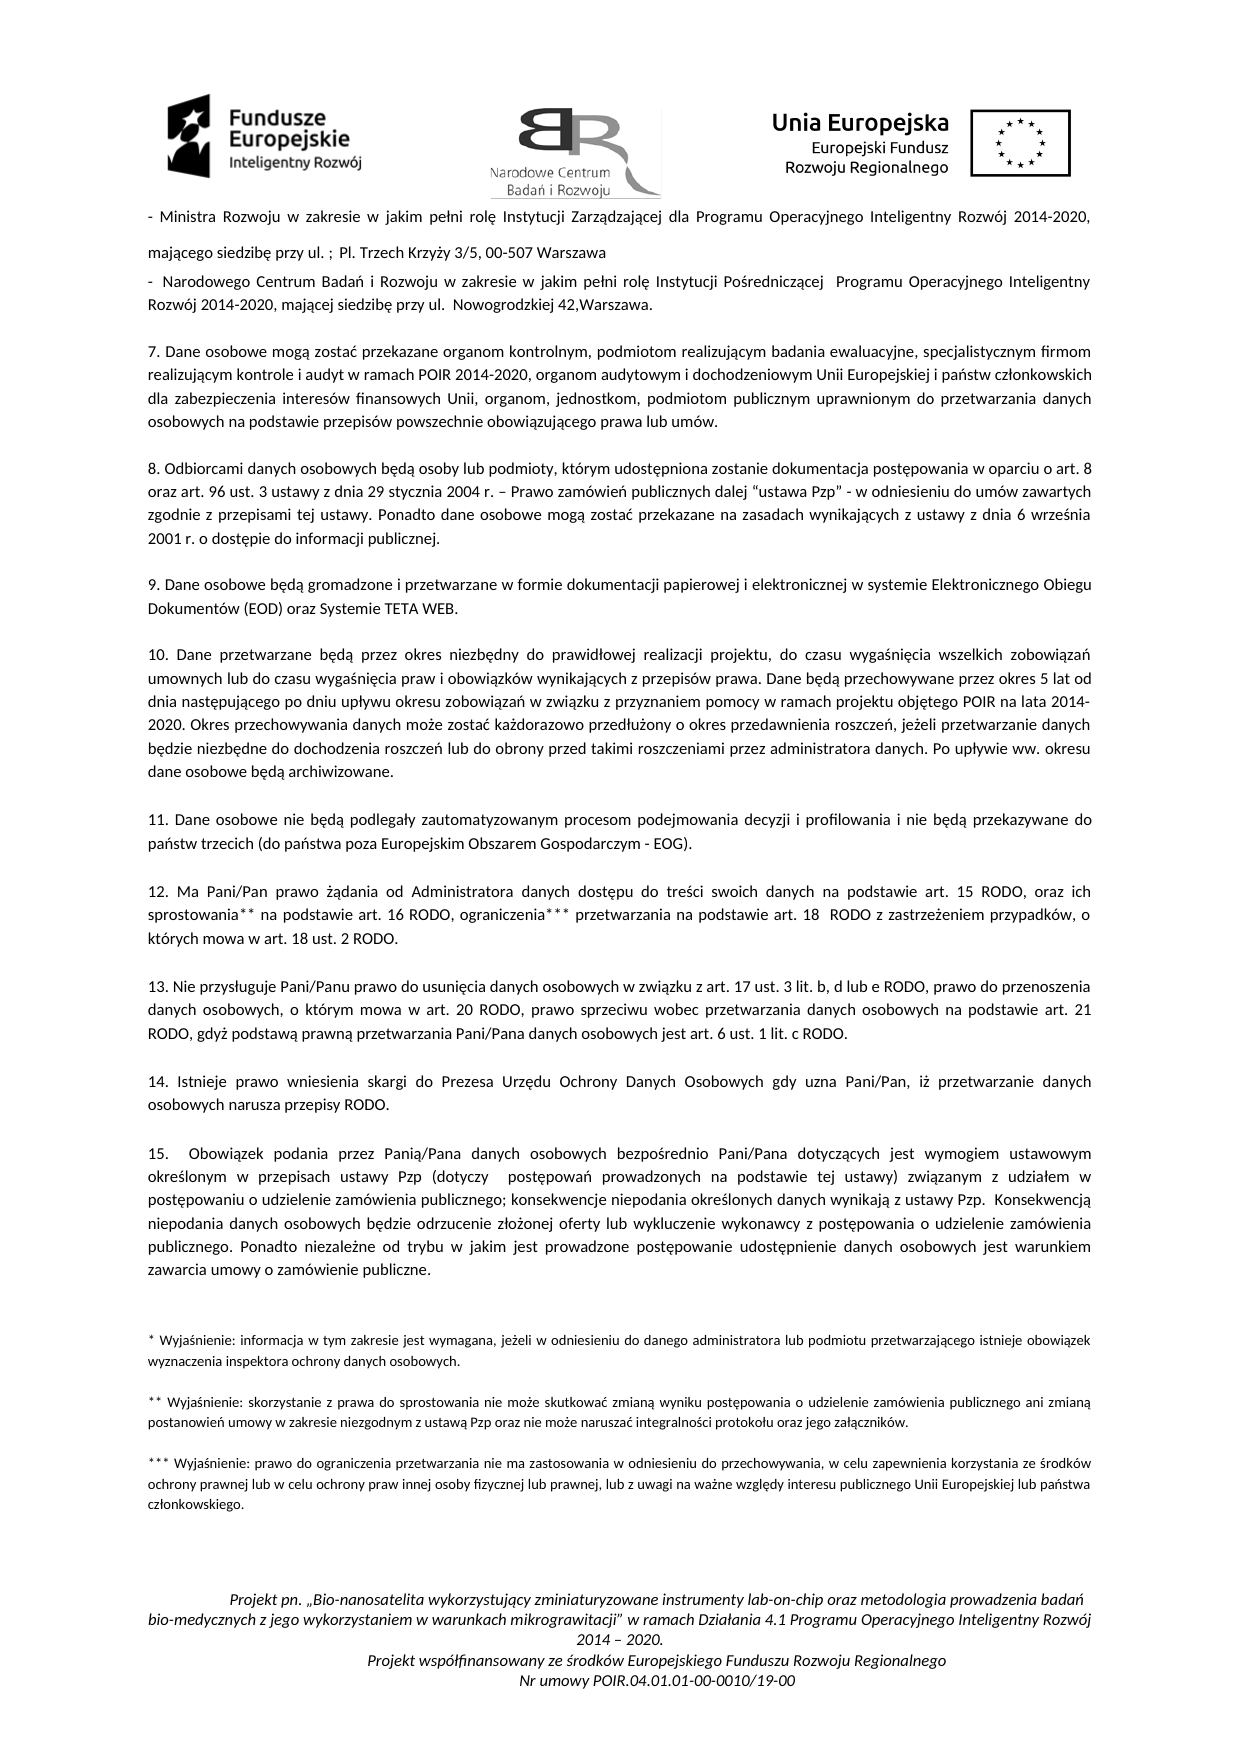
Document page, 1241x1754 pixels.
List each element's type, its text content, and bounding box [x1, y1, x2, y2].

text 12. Ma Pani/Pan prawo żądania od Administratora danych dostępu do treści swoich danych na podstawie art. 15 RODO, oraz ich sprostowania** na podstawie art. 16 RODO, ograniczenia*** przetwarzania na podstawie art. 18 RODO z zastrzeżeniem przypadków, o których mowa w art. 18 ust. 2 RODO. [148, 881, 1093, 948]
picture [752, 87, 1093, 199]
text 10. Dane przetwarzane będą przez okres niezbędny do prawidłowej realizacji projektu, do czasu wygaśnięcia wszelkich zobowiązań umownych lub do czasu wygaśnięcia praw i obowiązków wynikających z przepisów prawa. Dane będą przechowywane przez okres 5 lat od dnia następującego po dniu upływu okresu zobowiązań w związku z przyznaniem pomocy w ramach projektu objętego POIR na lata 2014-2020. Okres przechowywania danych może zostać każdorazowo przedłużony o okres przedawnienia roszczeń, jeżeli przetwarzanie danych będzie niezbędne do dochodzenia roszczeń lub do obrony przed takimi roszczeniami przez administratora danych. Po upływie ww. okresu dane osobowe będą archiwizowane. [148, 645, 1093, 782]
text 15. Obowiązek podania przez Panią/Pana danych osobowych bezpośrednio Pani/Pana dotyczących jest wymogiem ustawowym określonym w przepisach ustawy Pzp (dotyczy postępowań prowadzonych na podstawie tej ustawy) związanym z udziałem w postępowaniu o udzielenie zamówienia publicznego; konsekwencje niepodania określonych danych wynikają z ustawy Pzp. Konsekwencją niepodania danych osobowych będzie odrzucenie złożonej oferty lub wykluczenie wykonawcy z postępowania o udzielenie zamówienia publicznego. Ponadto niezależne od trybu w jakim jest prowadzone postępowanie udostępnienie danych osobowych jest warunkiem zawarcia umowy o zamówienie publiczne. [148, 1143, 1093, 1280]
picture [147, 73, 382, 199]
text *** Wyjaśnienie: prawo do ograniczenia przetwarzania nie ma zastosowania w odniesieniu do przechowywania, w celu zapewnienia korzystania ze środków ochrony prawnej lub w celu ochrony praw innej osoby fizycznej lub prawnej, lub z uwagi na ważne względy interesu publicznego Unii Europejskiej lub państwa członkowskiego. [148, 1455, 1093, 1513]
text 14. Istnieje prawo wniesienia skargi do Prezesa Urzędu Ochrony Danych Osobowych gdy uzna Pani/Pan, iż przetwarzanie danych osobowych narusza przepisy RODO. [148, 1071, 1093, 1115]
picture [490, 108, 662, 199]
text 13. Nie przysługuje Pani/Panu prawo do usunięcia danych osobowych w związku z art. 17 ust. 3 lit. b, d lub e RODO, prawo do przenoszenia danych osobowych, o którym mowa w art. 20 RODO, prawo sprzeciwu wobec przetwarzania danych osobowych na podstawie art. 21 RODO, gdyż podstawą prawną przetwarzania Pani/Pana danych osobowych jest art. 6 ust. 1 lit. c RODO. [148, 976, 1093, 1043]
text * Wyjaśnienie: informacja w tym zakresie jest wymagana, jeżeli w odniesieniu do danego administratora lub podmiotu przetwarzającego istnieje obowiązek wyznaczenia inspektora ochrony danych osobowych. [148, 1331, 1093, 1369]
text - Narodowego Centrum Badań i Rozwoju w zakresie w jakim pełni rolę Instytucji Pośredniczącej Programu Operacyjnego Inteligentny Rozwój 2014-2020, mającej siedzibę przy ul. Nowogrodzkiej 42,Warszawa. [148, 271, 1093, 315]
text 9. Dane osobowe będą gromadzone i przetwarzane w formie dokumentacji papierowej i elektronicznej w systemie Elektronicznego Obiegu Dokumentów (EOD) oraz Systemie TETA WEB. [148, 575, 1093, 618]
text 8. Odbiorcami danych osobowych będą osoby lub podmioty, którym udostępniona zostanie dokumentacja postępowania w oparciu o art. 8 oraz art. 96 ust. 3 ustawy z dnia 29 stycznia 2004 r. – Prawo zamówień publicznych dalej “ustawa Pzp” - w odniesieniu do umów zawartych zgodnie z przepisami tej ustawy. Ponadto dane osobowe mogą zostać przekazane na zasadach wynikających z ustawy z dnia 6 września 2001 r. o dostępie do informacji publicznej. [148, 458, 1093, 548]
text - Ministra Rozwoju w zakresie w jakim pełni rolę Instytucji Zarządzającej dla Programu Operacyjnego Inteligentny Rozwój 2014-2020, mającego siedzibę przy ul. ; Pl. Trzech Krzyży 3/5, 00-507 Warszawa [148, 207, 1093, 266]
text ** Wyjaśnienie: skorzystanie z prawa do sprostowania nie może skutkować zmianą wyniku postępowania o udzielenie zamówienia publicznego ani zmianą postanowień umowy w zakresie niezgodnym z ustawą Pzp oraz nie może naruszać integralności protokołu oraz jego załączników. [148, 1393, 1093, 1431]
text 7. Dane osobowe mogą zostać przekazane organom kontrolnym, podmiotom realizującym badania ewaluacyjne, specjalistycznym firmom realizującym kontrole i audyt w ramach POIR 2014-2020, organom audytowym i dochodzeniowym Unii Europejskiej i państw członkowskich dla zabezpieczenia interesów finansowych Unii, organom, jednostkom, podmiotom publicznym uprawnionym do przetwarzania danych osobowych na podstawie przepisów powszechnie obowiązującego prawa lub umów. [148, 341, 1093, 432]
text 11. Dane osobowe nie będą podlegały zautomatyzowanym procesom podejmowania decyzji i profilowania i nie będą przekazywane do państw trzecich (do państwa poza Europejskim Obszarem Gospodarczym - EOG). [148, 810, 1093, 853]
